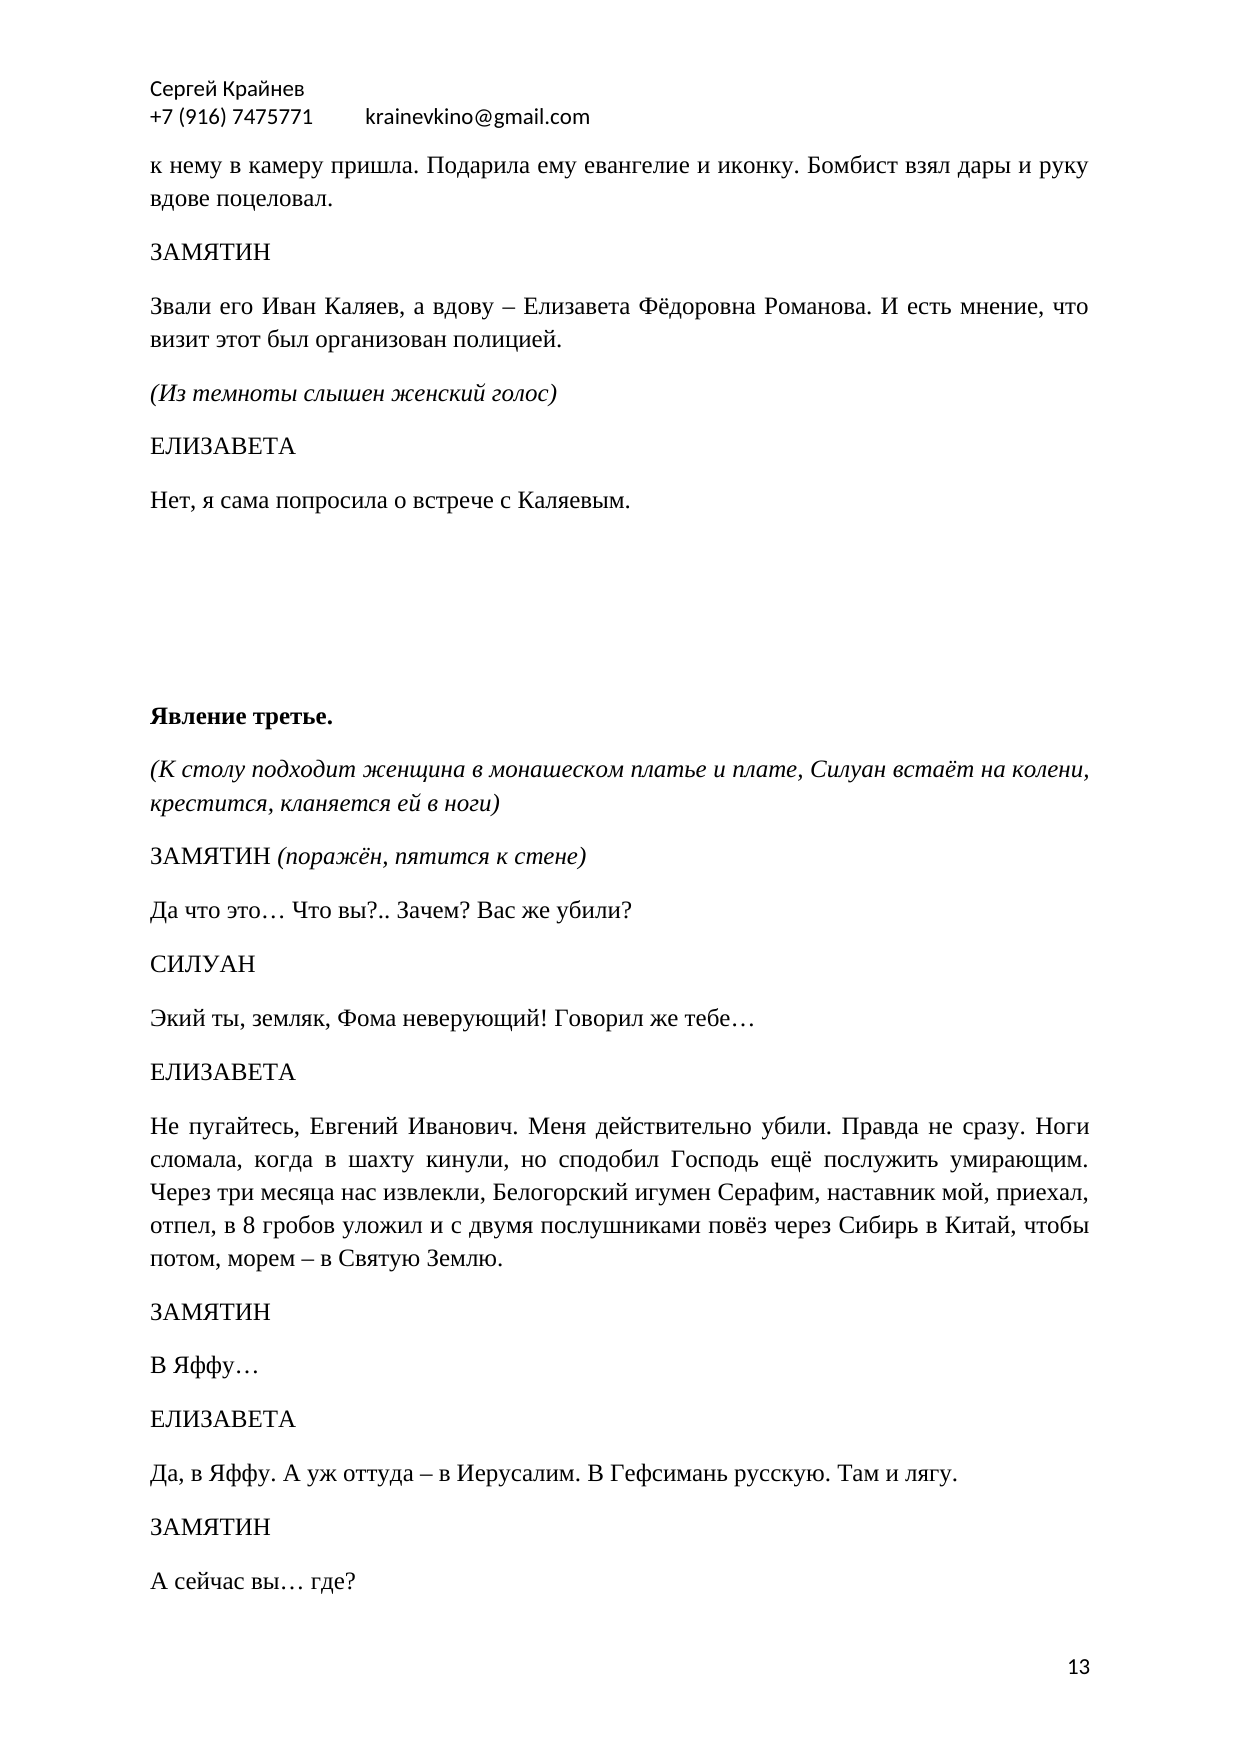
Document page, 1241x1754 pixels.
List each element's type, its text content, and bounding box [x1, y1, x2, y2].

text Звали его Иван Каляев, а вдову – Елизавета Фёдоровна Романова. И есть мнение, что визит этот был организован полицией. [150, 291, 1090, 352]
text Нет, я сама попросила о встрече с Каляевым. [150, 485, 1090, 514]
text ЕЛИЗАВЕТА [150, 431, 1090, 460]
text СИЛУАН [150, 949, 1090, 978]
text ЕЛИЗАВЕТА [150, 1404, 1090, 1433]
text ЗАМЯТИН [150, 1512, 1090, 1541]
text ЗАМЯТИН (поражён, пятится к стене) [150, 841, 1090, 870]
text Явление третье. [150, 701, 1090, 729]
text (К столу подходит женщина в монашеском платье и плате, Силуан встаёт на колени, крестится, кланяется ей в ноги) [150, 754, 1090, 816]
text Да что это… Что вы?.. Зачем? Вас же убили? [150, 895, 1090, 924]
text Да, в Яффу. А уж оттуда – в Иерусалим. В Гефсимань русскую. Там и лягу. [150, 1458, 1090, 1487]
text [150, 150, 1090, 212]
text В Яффу… [150, 1351, 1090, 1379]
text Экий ты, земляк, Фома неверующий! Говорил же тебе… [150, 1003, 1090, 1032]
text ЕЛИЗАВЕТА [150, 1057, 1090, 1086]
text Не пугайтесь, Евгений Иванович. Меня действительно убили. Правда не сразу. Ноги сломала, когда в шахту кинули, но сподобил Господь ещё послужить умирающим. Через три месяца нас извлекли, Белогорский игумен Серафим, наставник мой, приехал, отпел, в 8 гробов уложил и с двумя послушниками повёз через Сибирь в Китай, чтобы потом, морем – в Святую Землю. [150, 1111, 1090, 1272]
text ЗАМЯТИН [150, 237, 1090, 266]
text А сейчас вы… где? [150, 1566, 1090, 1595]
text (Из темноты слышен женский голос) [150, 378, 1090, 406]
text ЗАМЯТИН [150, 1297, 1090, 1325]
